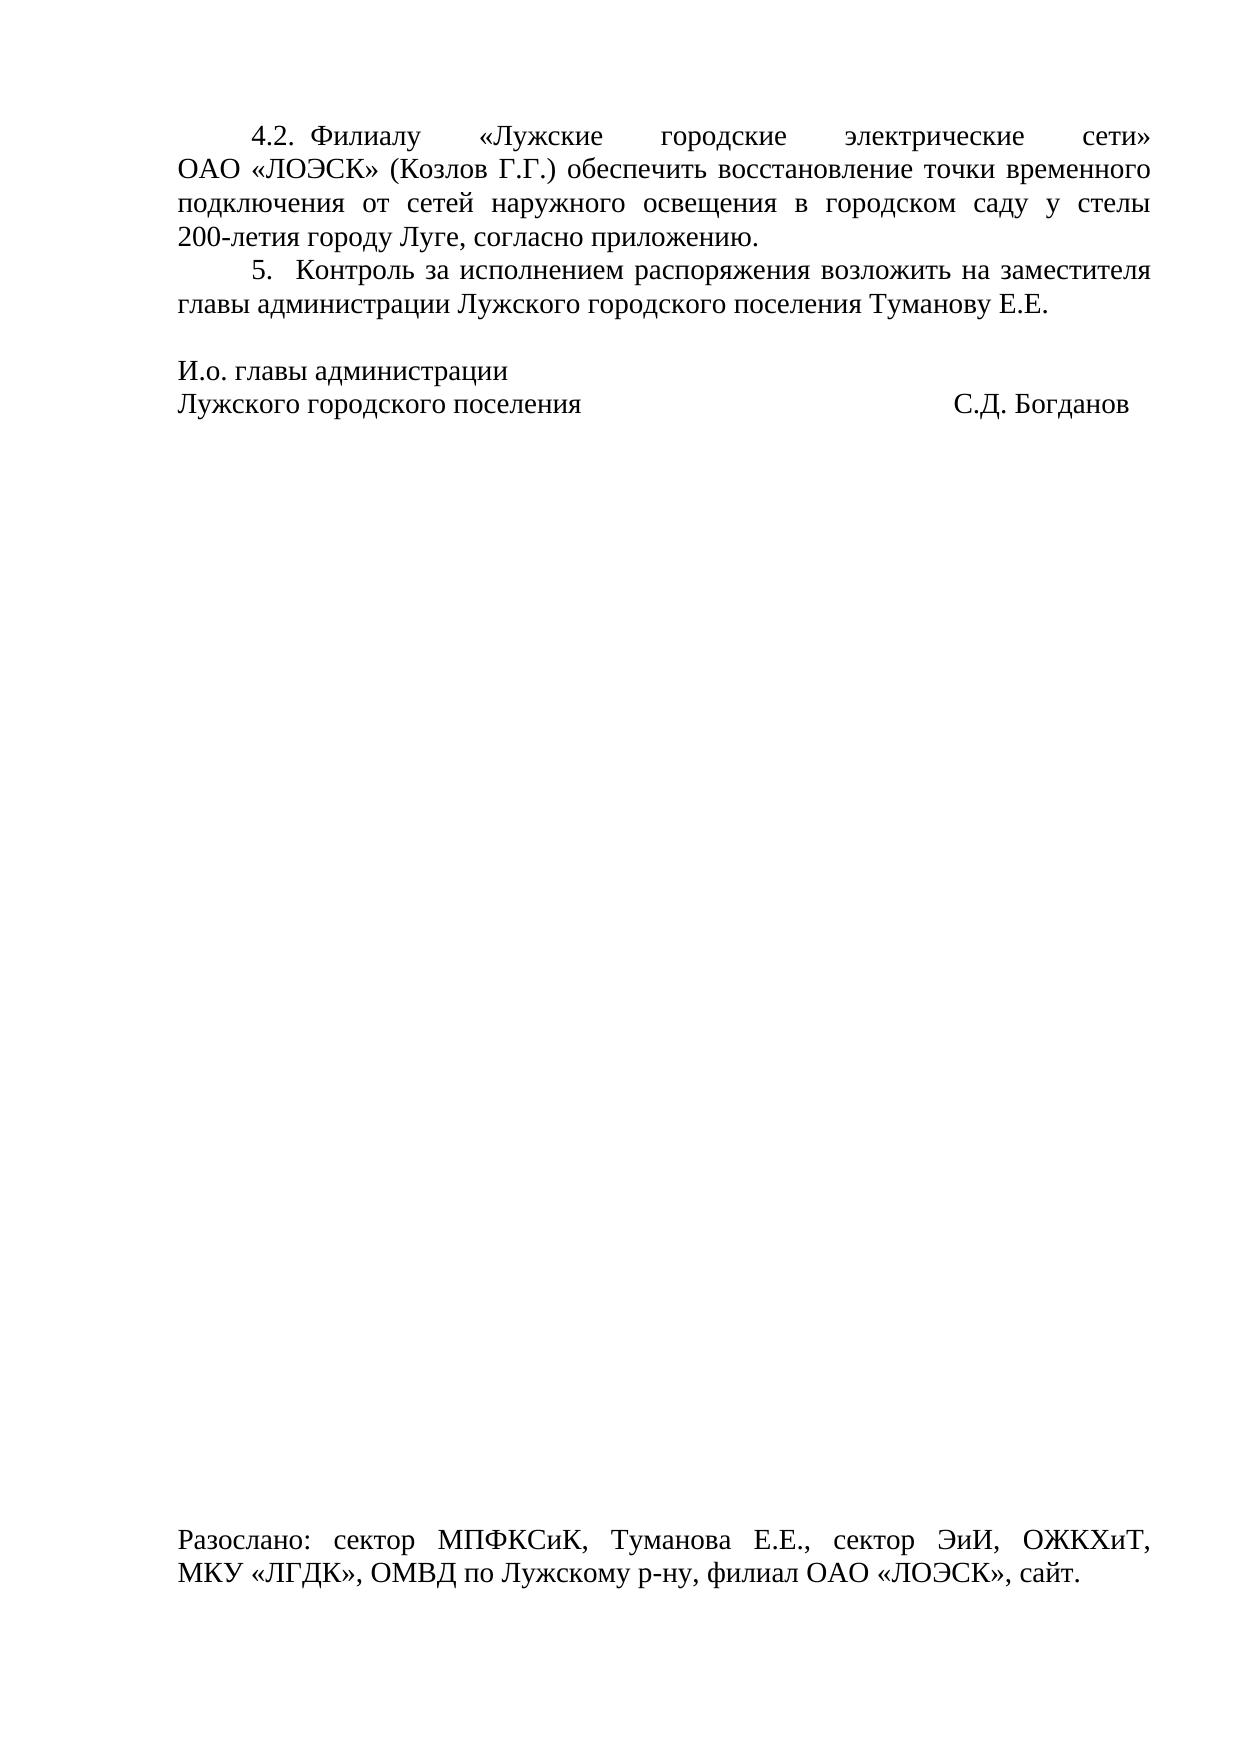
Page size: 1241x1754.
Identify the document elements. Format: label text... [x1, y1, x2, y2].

list Контроль за исполнением распоряжения возложить на заместителя главы администрации Лужского городского поселения Туманову Е.Е. [177, 252, 1152, 319]
text Лужского городского поселения С.Д. Богданов [177, 386, 1152, 420]
text И.о. главы администрации [177, 353, 1152, 386]
list Филиалу «Лужские городские электрические сети» ОАО «ЛОЭСК» (Козлов Г.Г.) обеспечить восстановление точки временного подключения от сетей наружного освещения в городском саду у стелы 200-летия городу Луге, согласно приложению. [177, 118, 1152, 252]
text Разослано: сектор МПФКСиК, Туманова Е.Е., сектор ЭиИ, ОЖКХиТ, МКУ «ЛГДК», ОМВД по Лужскому р-ну, филиал ОАО «ЛОЭСК», сайт. [177, 1522, 1152, 1589]
